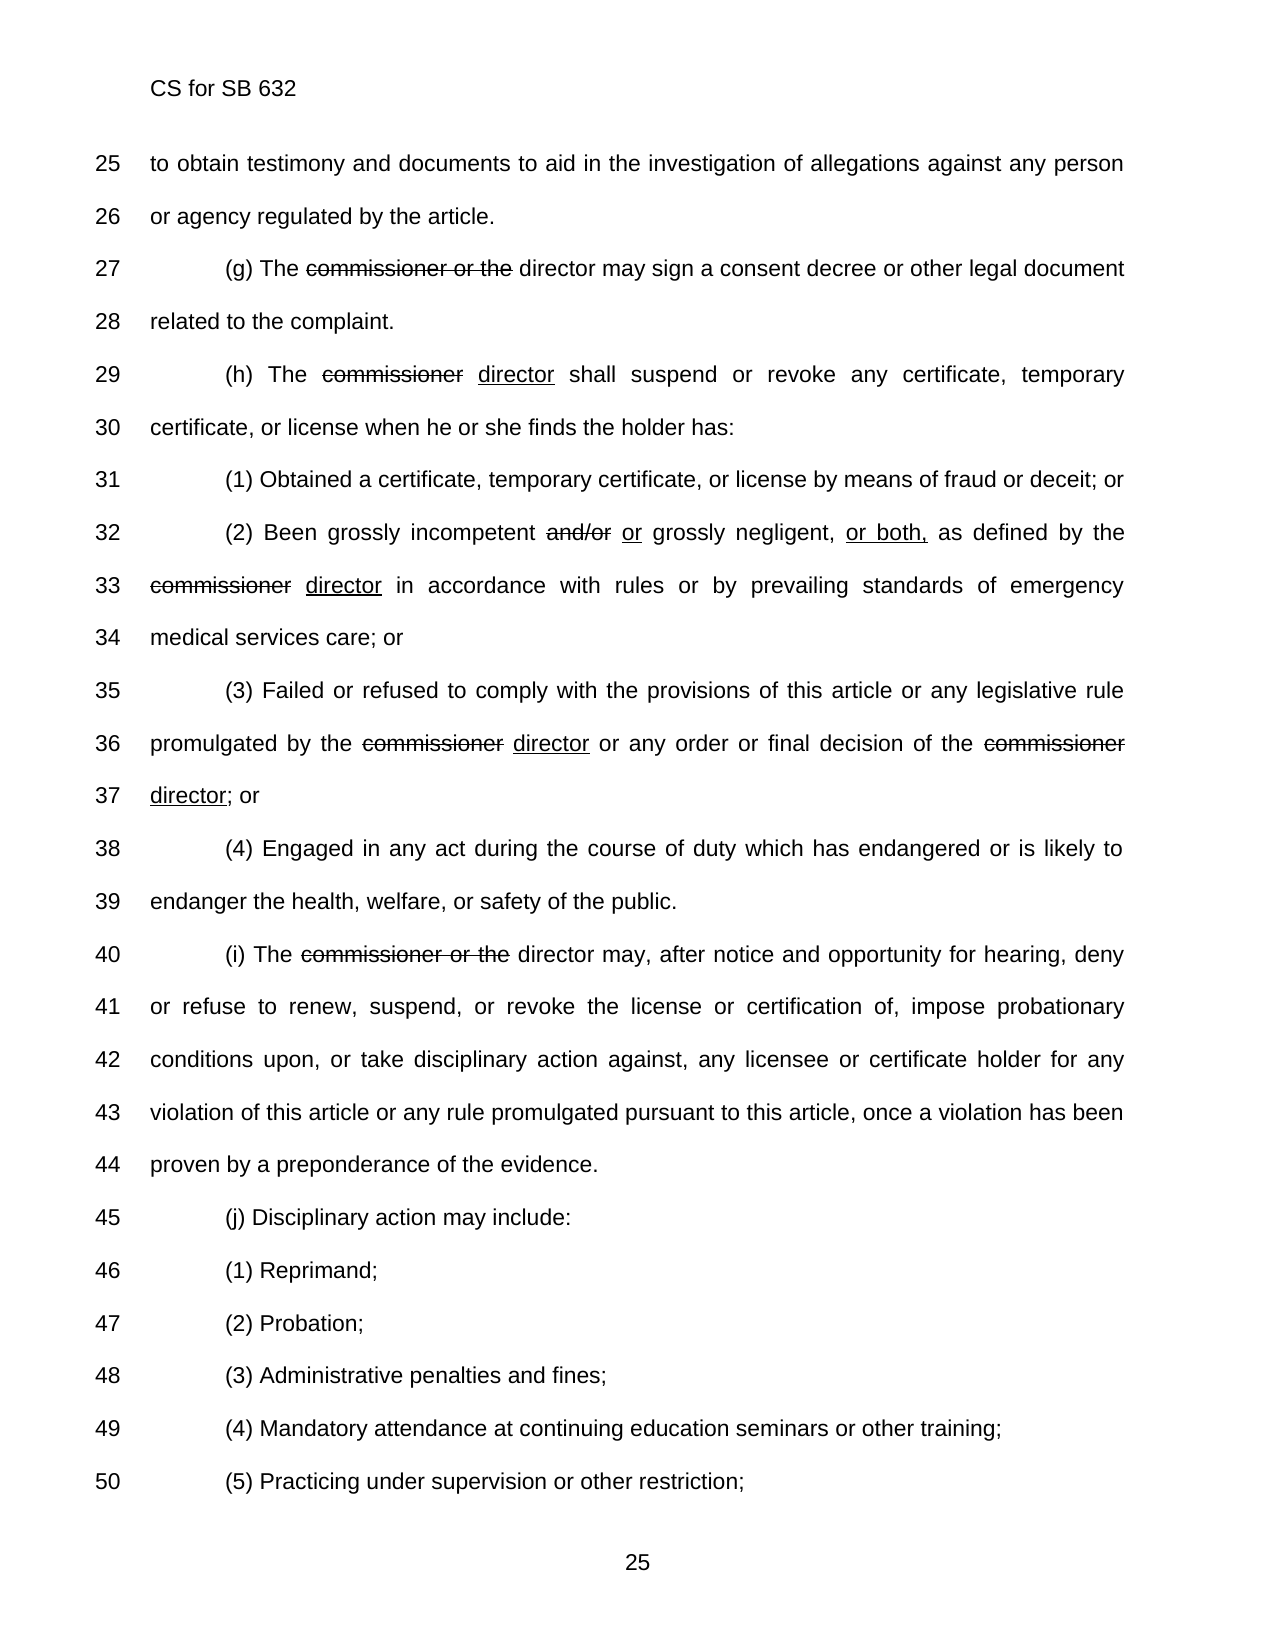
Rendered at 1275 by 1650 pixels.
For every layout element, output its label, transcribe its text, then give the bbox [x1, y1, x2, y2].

text (h) The commissioner director shall suspend or revoke any certificate, temporary certificate, or license when he or she finds the holder has: [150, 361, 1125, 440]
text (g) The commissioner or the director may sign a consent decree or other legal document related to the complaint. [150, 255, 1125, 334]
text (1) Reprimand; [150, 1257, 1125, 1283]
text (4) Engaged in any act during the course of duty which has endangered or is likely to endanger the health, welfare, or safety of the public. [150, 835, 1125, 914]
text (4) Mandatory attendance at continuing education seminars or other training; [150, 1415, 1125, 1441]
text (i) The commissioner or the director may, after notice and opportunity for hearing, deny or refuse to renew, suspend, or revoke the license or certification of, impose probationary conditions upon, or take disciplinary action against, any licensee or certificate holder for any violation of this article or any rule promulgated pursuant to this article, once a violation has been proven by a preponderance of the evidence. [150, 941, 1125, 1178]
text (3) Failed or refused to comply with the provisions of this article or any legislative rule promulgated by the commissioner director or any order or final decision of the commissioner director; or [150, 677, 1125, 809]
text (2) Been grossly incompetent and/or or grossly negligent, or both, as defined by the commissioner director in accordance with rules or by prevailing standards of emergency medical services care; or [150, 519, 1125, 651]
text (5) Practicing under supervision or other restriction; [150, 1468, 1125, 1494]
text (1) Obtained a certificate, temporary certificate, or license by means of fraud or deceit; or [150, 466, 1125, 493]
text (3) Administrative penalties and fines; [150, 1362, 1125, 1389]
text (j) Disciplinary action may include: [150, 1204, 1125, 1231]
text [150, 150, 1125, 229]
text (2) Probation; [150, 1309, 1125, 1336]
